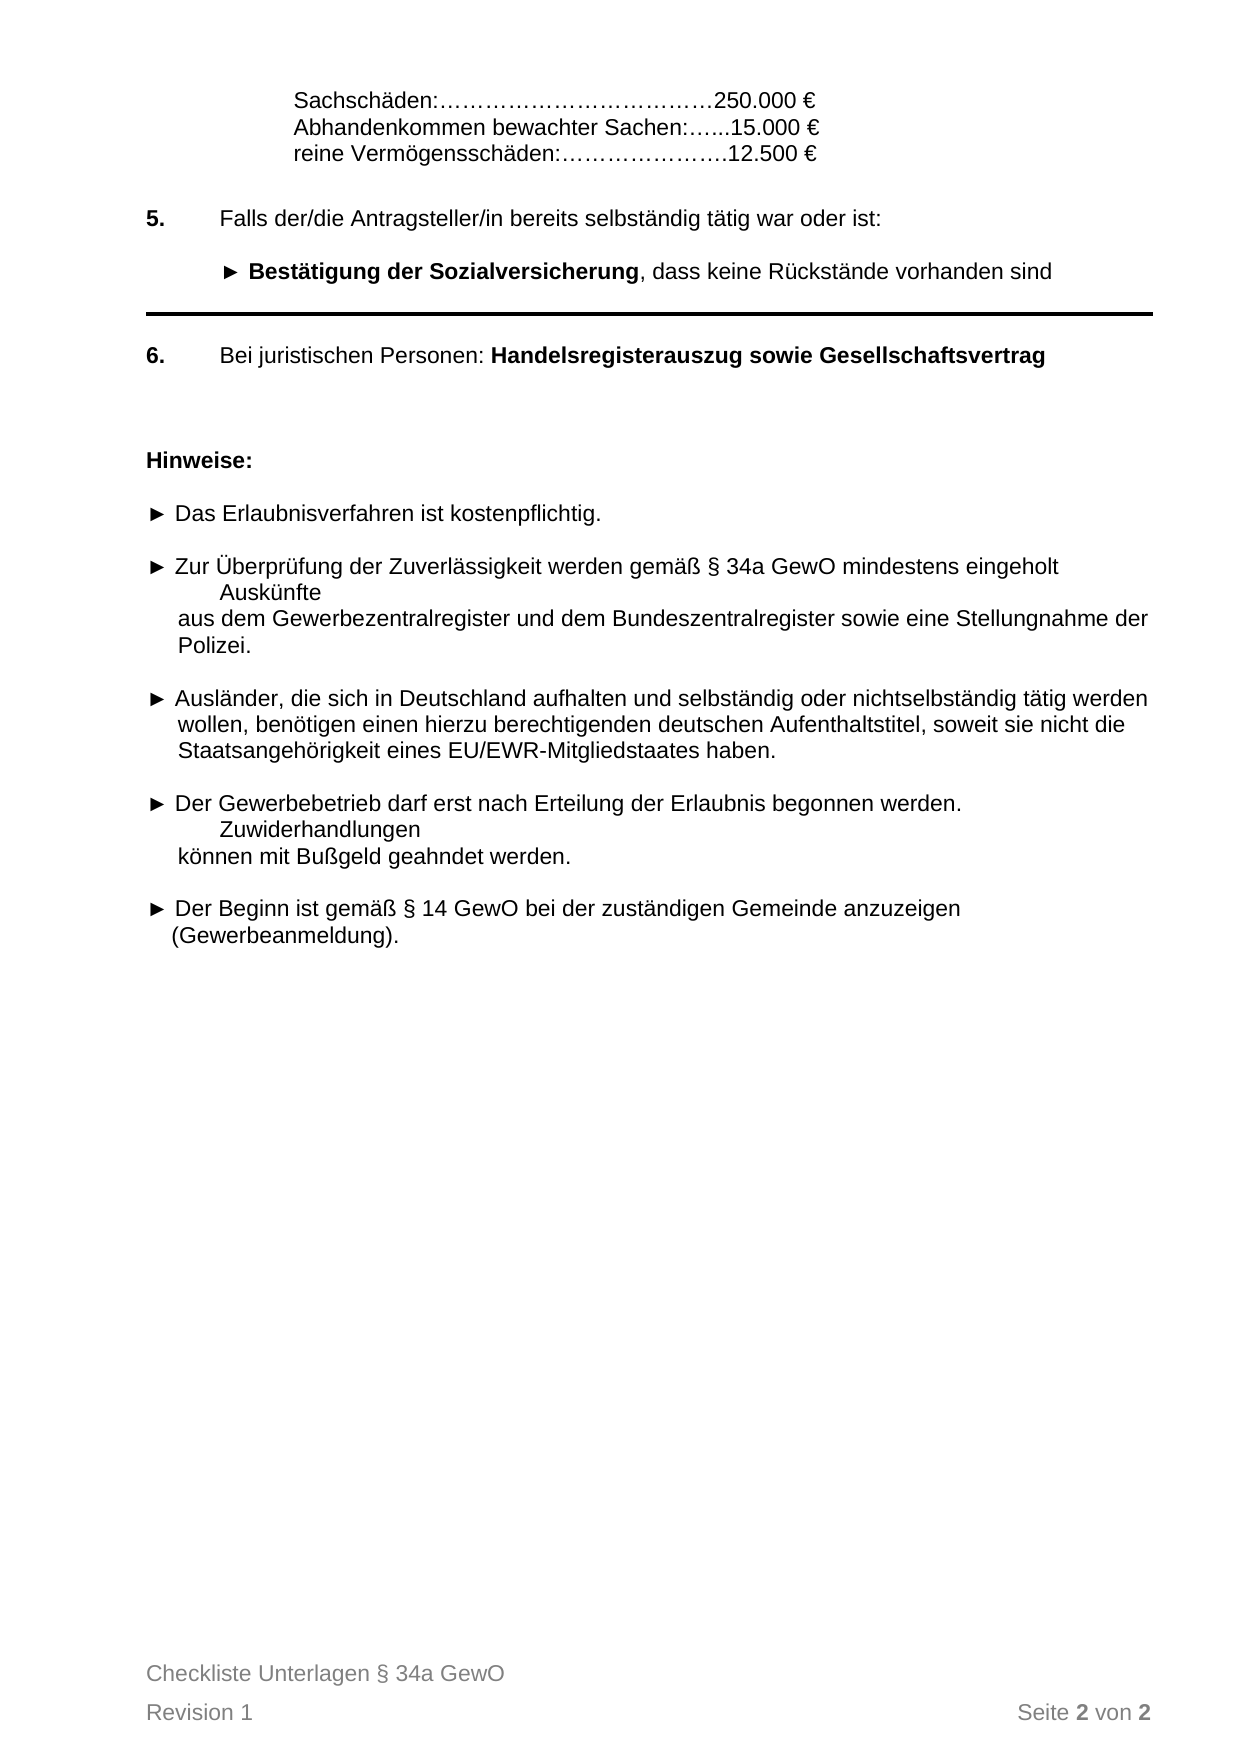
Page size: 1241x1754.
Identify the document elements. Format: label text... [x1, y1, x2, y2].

text Staatsangehörigkeit eines EU/EWR-Mitgliedstaates haben. [146, 737, 1153, 763]
text reine Vermögensschäden:………………….12.500 € [219, 140, 1153, 167]
text Sachschäden:………………………………250.000 € [219, 87, 1153, 114]
text Polizei. [146, 632, 1153, 658]
text wollen, benötigen einen hierzu berechtigenden deutschen Aufenthaltstitel, soweit sie nicht die [146, 711, 1153, 737]
text ► Das Erlaubnisverfahren ist kostenpflichtig. [146, 500, 1153, 526]
text aus dem Gewerbezentralregister und dem Bundeszentralregister sowie eine Stellungnahme der [146, 605, 1153, 632]
text 5. Falls der/die Antragsteller/in bereits selbständig tätig war oder ist: [146, 205, 1153, 231]
text ► Zur Überprüfung der Zuverlässigkeit werden gemäß § 34a GewO mindestens eingeholt Auskünfte [146, 553, 1153, 605]
text können mit Bußgeld geahndet werden. [146, 843, 1153, 869]
text 6. Bei juristischen Personen: Handelsregisterauszug sowie Gesellschaftsvertrag [146, 342, 1153, 368]
text ► Der Beginn ist gemäß § 14 GewO bei der zuständigen Gemeinde anzuzeigen [146, 895, 1153, 922]
text Abhandenkommen bewachter Sachen:…...15.000 € [219, 114, 1153, 140]
text ► Der Gewerbebetrieb darf erst nach Erteilung der Erlaubnis begonnen werden. Zuwiderhandlungen [146, 790, 1153, 843]
text Hinweise: [146, 447, 1153, 474]
text ► Bestätigung der Sozialversicherung, dass keine Rückstände vorhanden sind [146, 258, 1153, 284]
text (Gewerbeanmeldung). [146, 922, 1153, 948]
text ► Ausländer, die sich in Deutschland aufhalten und selbständig oder nichtselbständig tätig werden [146, 684, 1153, 711]
